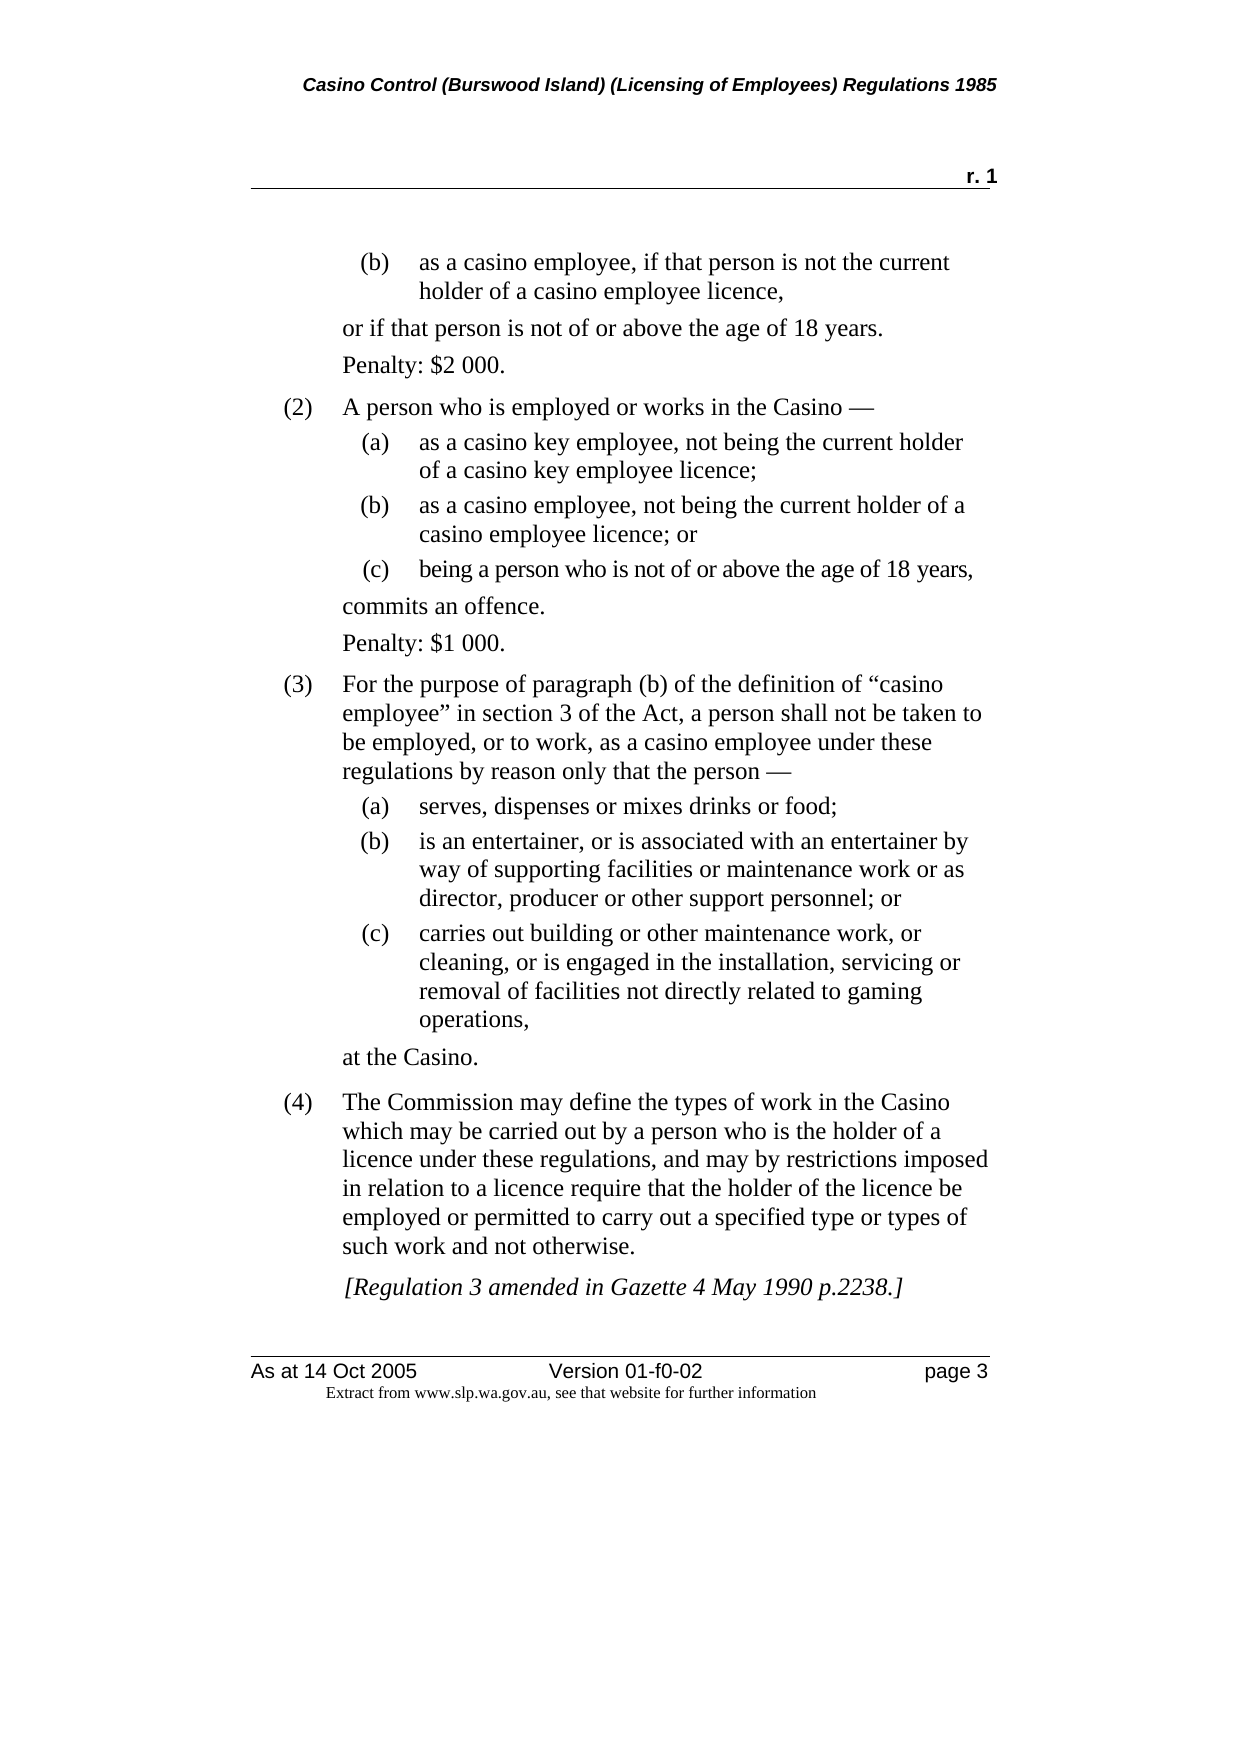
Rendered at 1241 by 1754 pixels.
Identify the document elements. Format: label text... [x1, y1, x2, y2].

text (4) The Commission may define the types of work in the Casino which may be carried out by a person who is the holder of a licence under these regulations, and may by restrictions imposed in relation to a licence require that the holder of the licence be employed or permitted to carry out a specified type or types of such work and not otherwise. [251, 1087, 990, 1259]
text (2) A person who is employed or works in the Casino — [251, 392, 990, 420]
text Penalty: $1 000. [251, 628, 990, 657]
text commits an offence. [251, 591, 990, 620]
text [Regulation 3 amended in Gazette 4 May 1990 p.2238.] [251, 1272, 990, 1301]
text (b) as a casino employee, if that person is not the current holder of a casino employee licence, [251, 247, 990, 305]
text (b) is an entertainer, or is associated with an entertainer by way of supporting facilities or maintenance work or as director, producer or other support personnel; or [251, 826, 990, 912]
text or if that person is not of or above the age of 18 years. [251, 313, 990, 342]
text (b) as a casino employee, not being the current holder of a casino employee licence; or [251, 490, 990, 548]
text (c) carries out building or other maintenance work, or cleaning, or is engaged in the installation, servicing or removal of facilities not directly related to gaming operations, [251, 918, 990, 1033]
text (a) as a casino key employee, not being the current holder of a casino key employee licence; [251, 427, 990, 484]
text (3) For the purpose of paragraph (b) of the definition of “casino employee” in section 3 of the Act, a person shall not be taken to be employed, or to work, as a casino employee under these regulations by reason only that the person — [251, 669, 990, 784]
text Penalty: $2 000. [251, 350, 990, 379]
text (a) serves, dispenses or mixes drinks or food; [251, 791, 990, 819]
text (c) being a person who is not of or above the age of 18 years, [251, 554, 990, 583]
text at the Casino. [251, 1042, 990, 1070]
